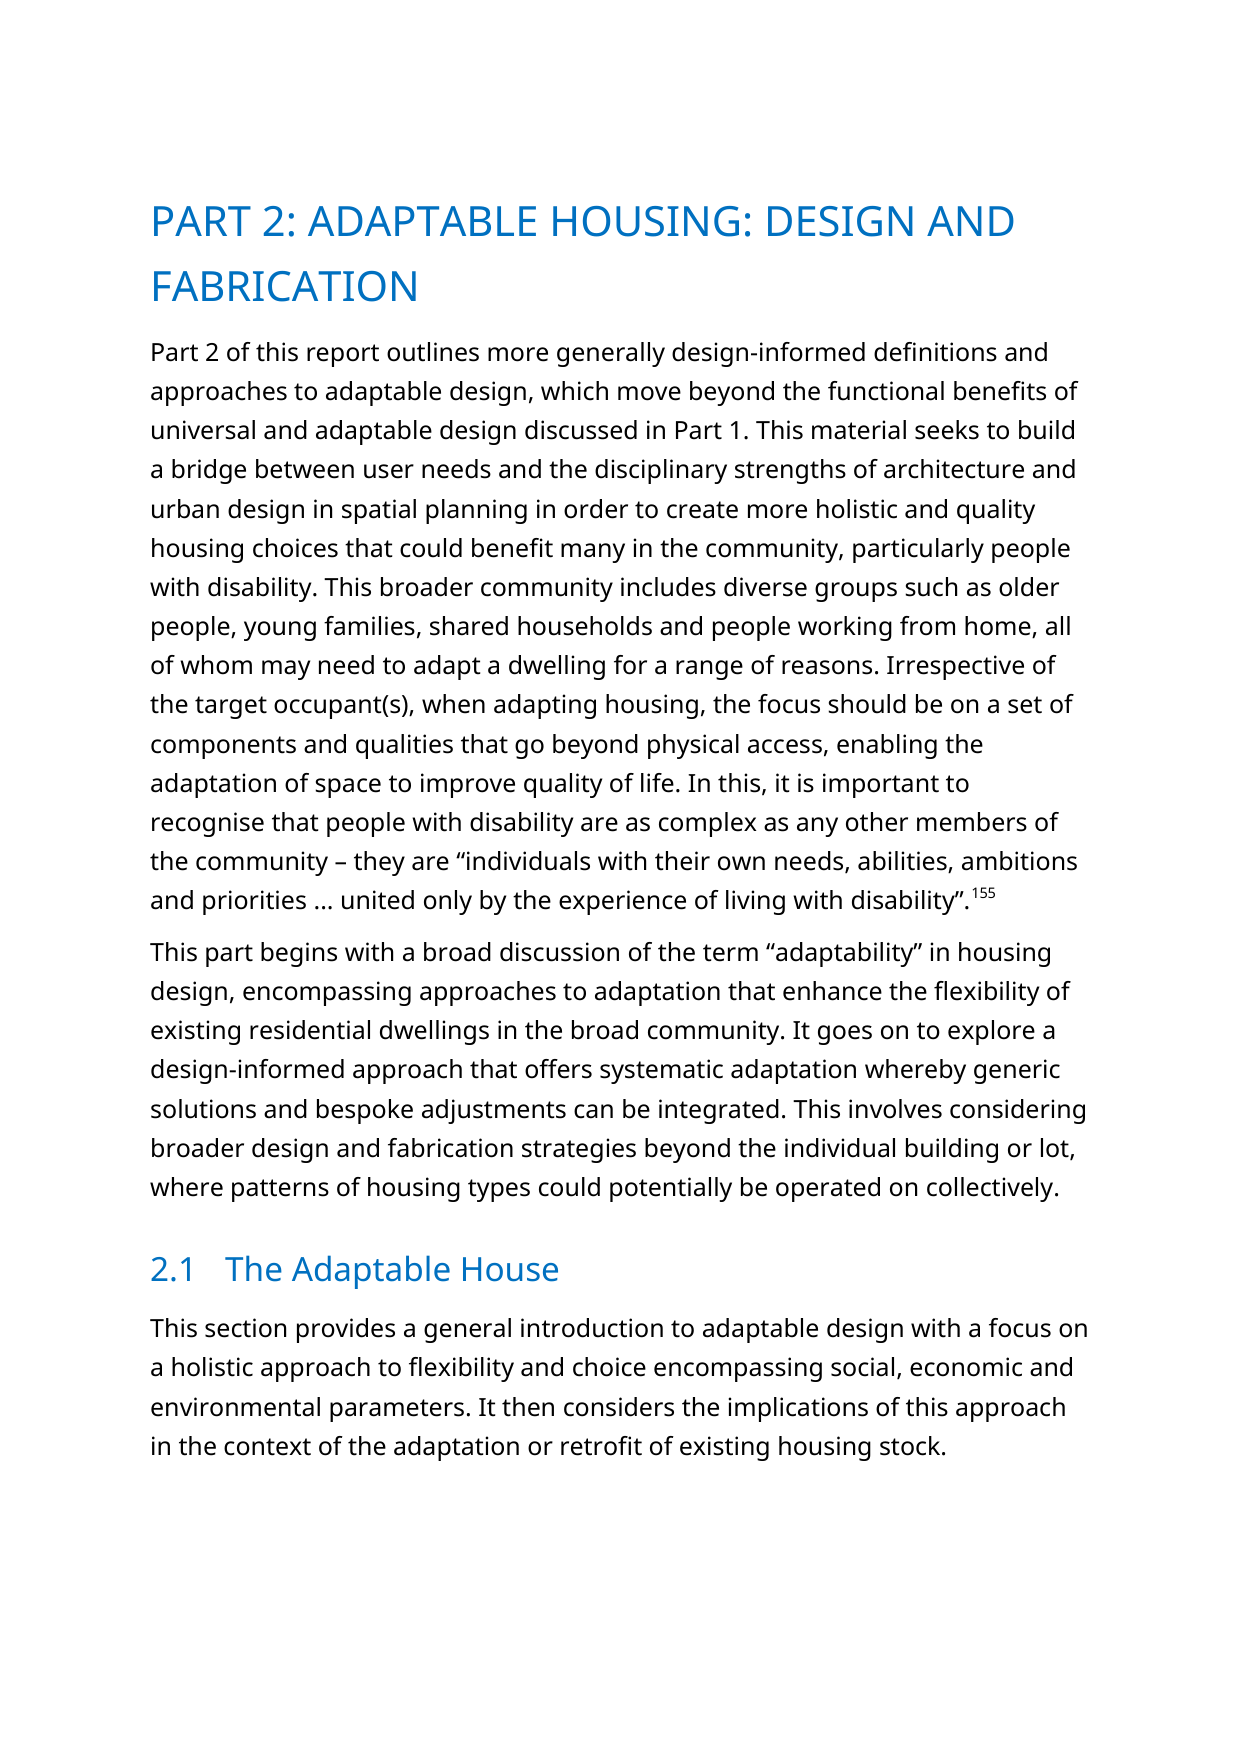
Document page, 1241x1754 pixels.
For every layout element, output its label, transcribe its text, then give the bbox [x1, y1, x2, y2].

text Part 2 of this report outlines more generally design-informed definitions and approaches to adaptable design, which move beyond the functional benefits of universal and adaptable design discussed in Part 1. This material seeks to build a bridge between user needs and the disciplinary strengths of architecture and urban design in spatial planning in order to create more holistic and quality housing choices that could benefit many in the community, particularly people with disability. This broader community includes diverse groups such as older people, young families, shared households and people working from home, all of whom may need to adapt a dwelling for a range of reasons. Irrespective of the target occupant(s), when adapting housing, the focus should be on a set of components and qualities that go beyond physical access, enabling the adaptation of space to improve quality of life. In this, it is important to recognise that people with disability are as complex as any other members of the community – they are “individuals with their own needs, abilities, ambitions and priorities ... united only by the experience of living with disability”. [150, 334, 1090, 917]
subtitle ADAPTABLE HOUSING: DESIGN AND FABRICATION [150, 192, 1090, 314]
text This section provides a general introduction to adaptable design with a focus on a holistic approach to flexibility and choice encompassing social, economic and environmental parameters. It then considers the implications of this approach in the context of the adaptation or retrofit of existing housing stock. [150, 1311, 1090, 1462]
text This part begins with a broad discussion of the term “adaptability” in housing design, encompassing approaches to adaptation that enhance the flexibility of existing residential dwellings in the broad community. It goes on to explore a design-informed approach that offers systematic adaptation whereby generic solutions and bespoke adjustments can be integrated. This involves considering broader design and fabrication strategies beyond the individual building or lot, where patterns of housing types could potentially be operated on collectively. [150, 934, 1090, 1204]
subtitle The Adaptable House [150, 1246, 1090, 1292]
